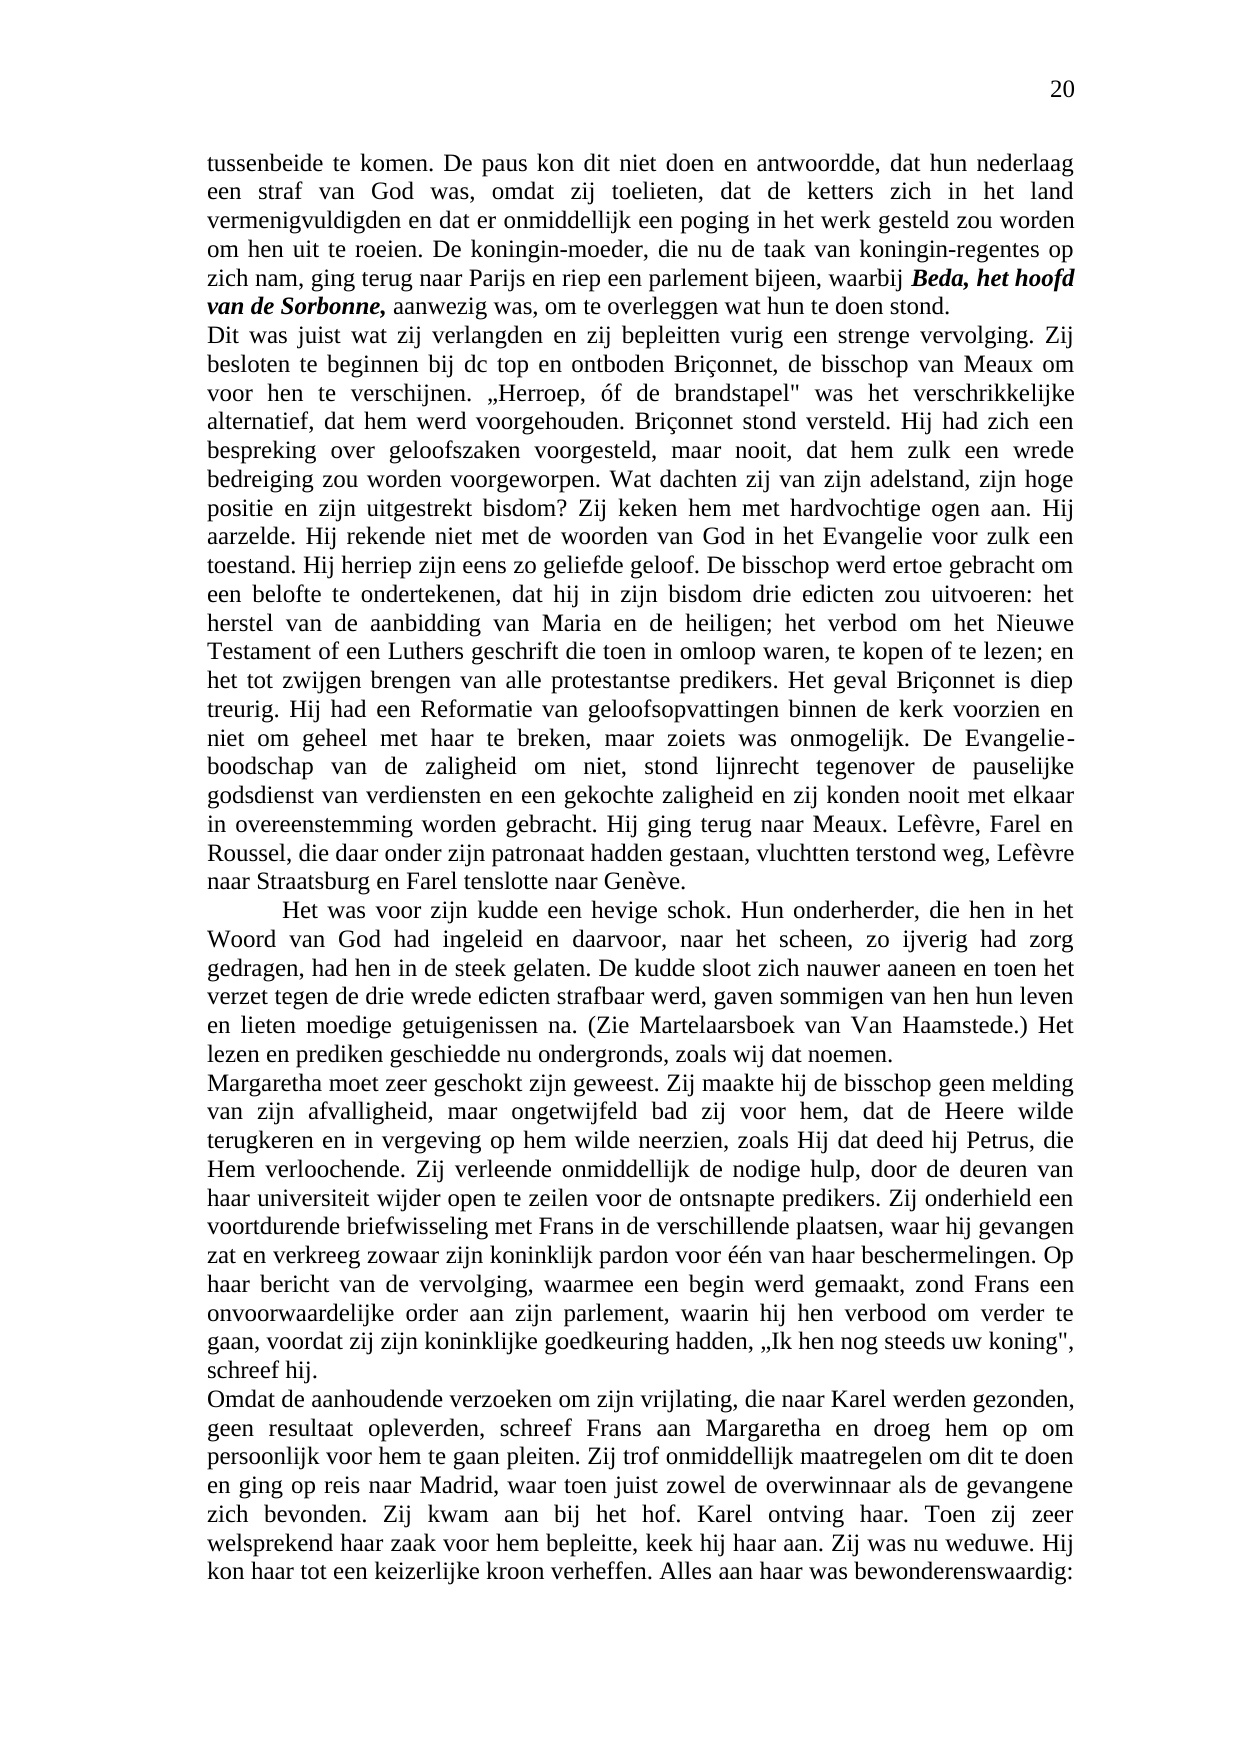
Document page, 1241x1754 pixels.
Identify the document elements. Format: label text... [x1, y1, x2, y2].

text Het was voor zijn kudde een hevige schok. Hun onderherder, die hen in het Woord van God had ingeleid en daarvoor, naar het scheen, zo ijverig had zorg gedragen, had hen in de steek gelaten. De kudde sloot zich nauwer aaneen en toen het verzet tegen de drie wrede edicten strafbaar werd, gaven sommigen van hen hun leven en lieten moedige getuigenissen na. (Zie Martelaarsboek van Van Haamstede.) Het lezen en prediken geschiedde nu ondergronds, zoals wij dat noemen. [207, 895, 1075, 1068]
text Margaretha moet zeer geschokt zijn geweest. Zij maakte hij de bisschop geen melding van zijn afvalligheid, maar ongetwijfeld bad zij voor hem, dat de Heere wilde terugkeren en in vergeving op hem wilde neerzien, zoals Hij dat deed hij Petrus, die Hem verloochende. Zij verleende onmiddellijk de nodige hulp, door de deuren van haar universiteit wijder open te zeilen voor de ontsnapte predikers. Zij onderhield een voortdurende briefwisseling met Frans in de verschillende plaatsen, waar hij gevangen zat en verkreeg zowaar zijn koninklijk pardon voor één van haar beschermelingen. Op haar bericht van de vervolging, waarmee een begin werd gemaakt, zond Frans een onvoorwaardelijke order aan zijn parlement, waarin hij hen verbood om verder te gaan, voordat zij zijn koninklijke goedkeuring hadden, „Ik hen nog steeds uw koning", schreef hij. [207, 1068, 1075, 1384]
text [207, 1384, 1075, 1585]
text Dit was juist wat zij verlangden en zij bepleitten vurig een strenge vervolging. Zij besloten te beginnen bij dc top en ontboden Briçonnet, de bisschop van Meaux om voor hen te verschijnen. „Herroep, óf de brandstapel" was het verschrikkelijke alternatief, dat hem werd voorgehouden. Briçonnet stond versteld. Hij had zich een bespreking over geloofszaken voorgesteld, maar nooit, dat hem zulk een wrede bedreiging zou worden voorgeworpen. Wat dachten zij van zijn adelstand, zijn hoge positie en zijn uitgestrekt bisdom? Zij keken hem met hardvochtige ogen aan. Hij aarzelde. Hij rekende niet met de woorden van God in het Evangelie voor zulk een toestand. Hij herriep zijn eens zo geliefde geloof. De bisschop werd ertoe gebracht om een belofte te ondertekenen, dat hij in zijn bisdom drie edicten zou uitvoeren: het herstel van de aanbidding van Maria en de heiligen; het verbod om het Nieuwe Testament of een Luthers geschrift die toen in omloop waren, te kopen of te lezen; en het tot zwijgen brengen van alle protestantse predikers. Het geval Briçonnet is diep treurig. Hij had een Reformatie van geloofsopvattingen binnen de kerk voorzien en niet om geheel met haar te breken, maar zoiets was onmogelijk. De Evangelieboodschap van de zaligheid om niet, stond lijnrecht tegenover de pauselijke godsdienst van verdiensten en een gekochte zaligheid en zij konden nooit met elkaar in overeenstemming worden gebracht. Hij ging terug naar Meaux. Lefèvre, Farel en Roussel, die daar onder zijn patronaat hadden gestaan, vluchtten terstond weg, Lefèvre naar Straatsburg en Farel tenslotte naar Genève. [207, 320, 1075, 895]
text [207, 148, 1075, 320]
